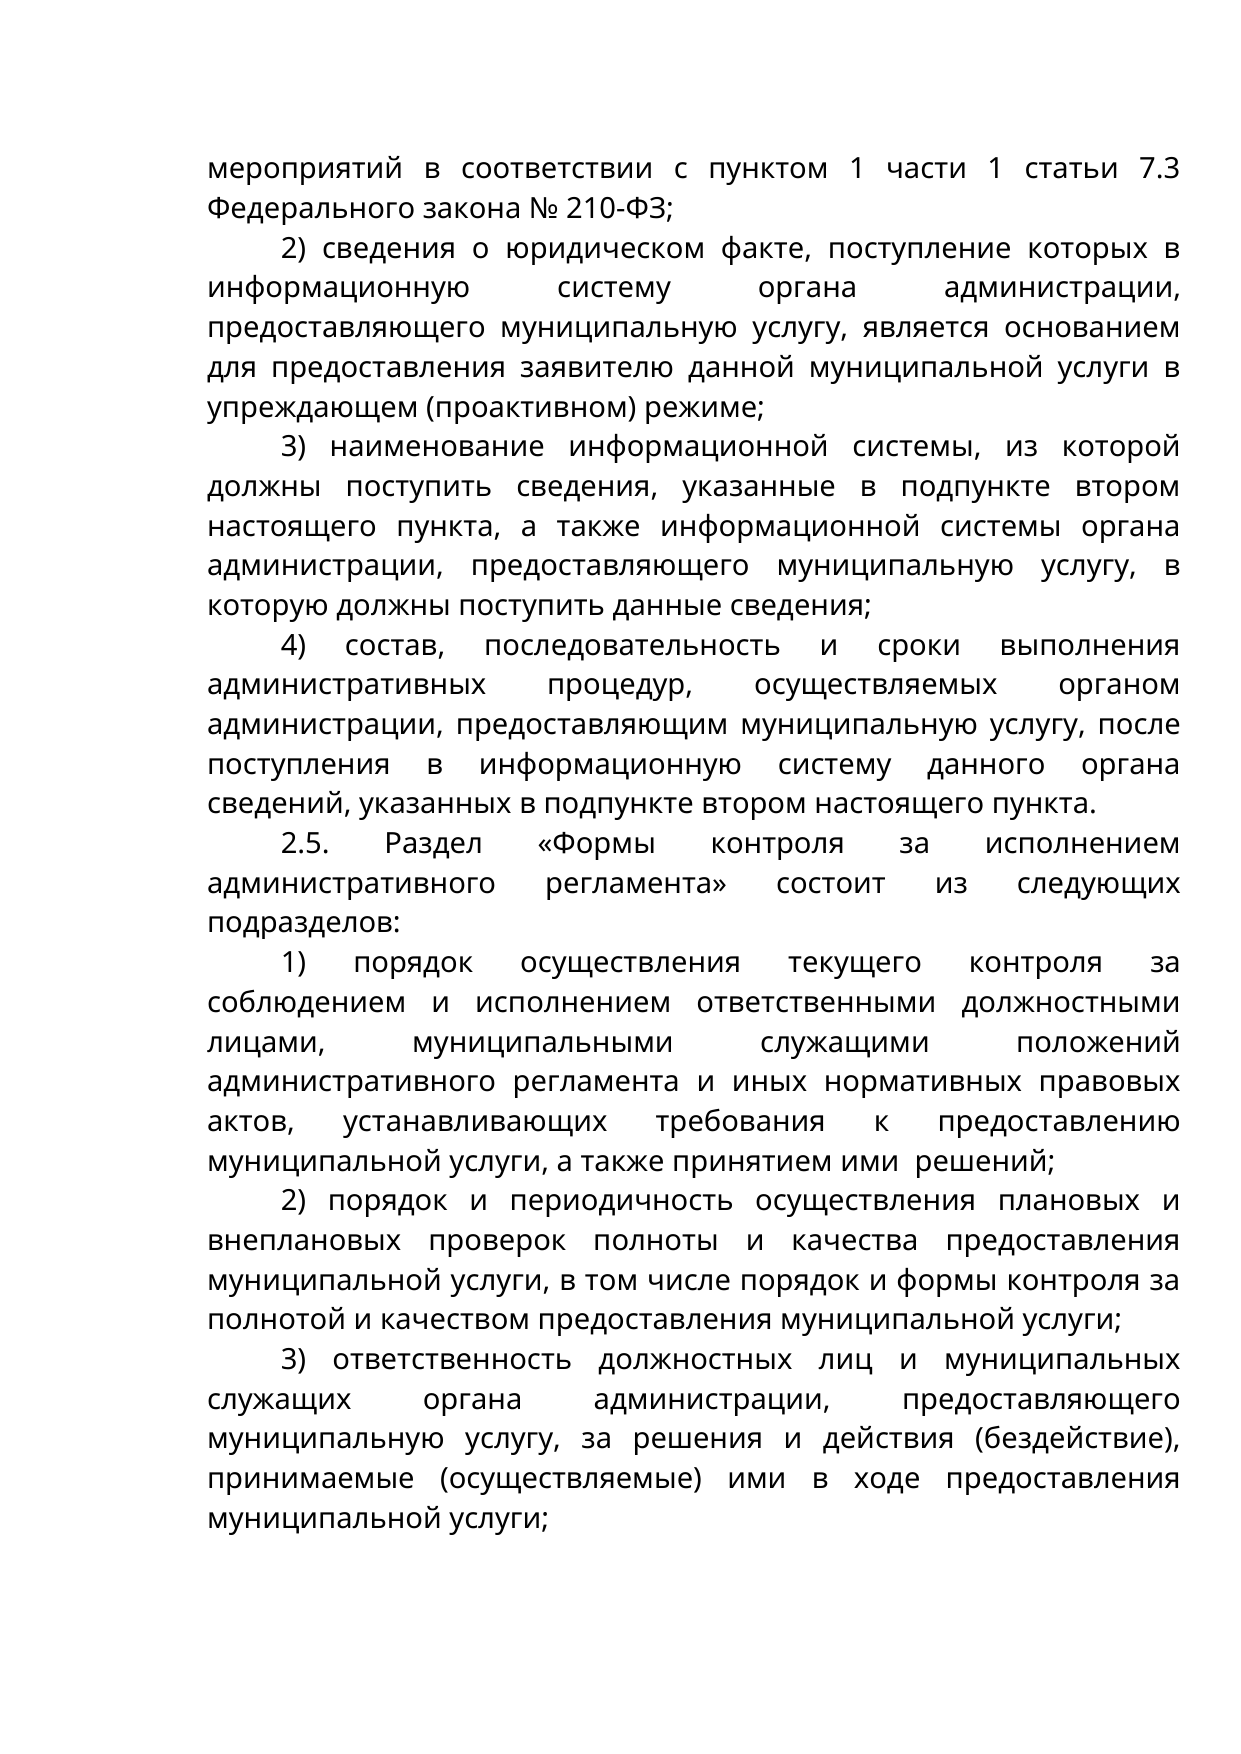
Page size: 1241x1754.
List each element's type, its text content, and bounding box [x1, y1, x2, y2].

text 3) наименование информационной системы, из которой должны поступить сведения, указанные в подпункте втором настоящего пункта, а также информационной системы органа администрации, предоставляющего муниципальную услугу, в которую должны поступить данные сведения; [207, 426, 1181, 624]
text 2) сведения о юридическом факте, поступление которых в информационную систему органа администрации, предоставляющего муниципальную услугу, является основанием для предоставления заявителю данной муниципальной услуги в упреждающем (проактивном) режиме; [207, 227, 1181, 426]
text 4) состав, последовательность и сроки выполнения административных процедур, осуществляемых органом администрации, предоставляющим муниципальную услугу, после поступления в информационную систему данного органа сведений, указанных в подпункте втором настоящего пункта. [207, 624, 1181, 822]
text 1) порядок осуществления текущего контроля за соблюдением и исполнением ответственными должностными лицами, муниципальными служащими положений административного регламента и иных нормативных правовых актов, устанавливающих требования к предоставлению муниципальной услуги, а также принятием ими решений; [207, 941, 1181, 1179]
text 2) порядок и периодичность осуществления плановых и внеплановых проверок полноты и качества предоставления муниципальной услуги, в том числе порядок и формы контроля за полнотой и качеством предоставления муниципальной услуги; [207, 1179, 1181, 1338]
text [207, 148, 1181, 227]
text 3) ответственность должностных лиц и муниципальных служащих органа администрации, предоставляющего муниципальную услугу, за решения и действия (бездействие), принимаемые (осуществляемые) ими в ходе предоставления муниципальной услуги; [207, 1338, 1181, 1537]
text 2.5. Раздел «Формы контроля за исполнением административного регламента» состоит из следующих подразделов: [207, 822, 1181, 941]
